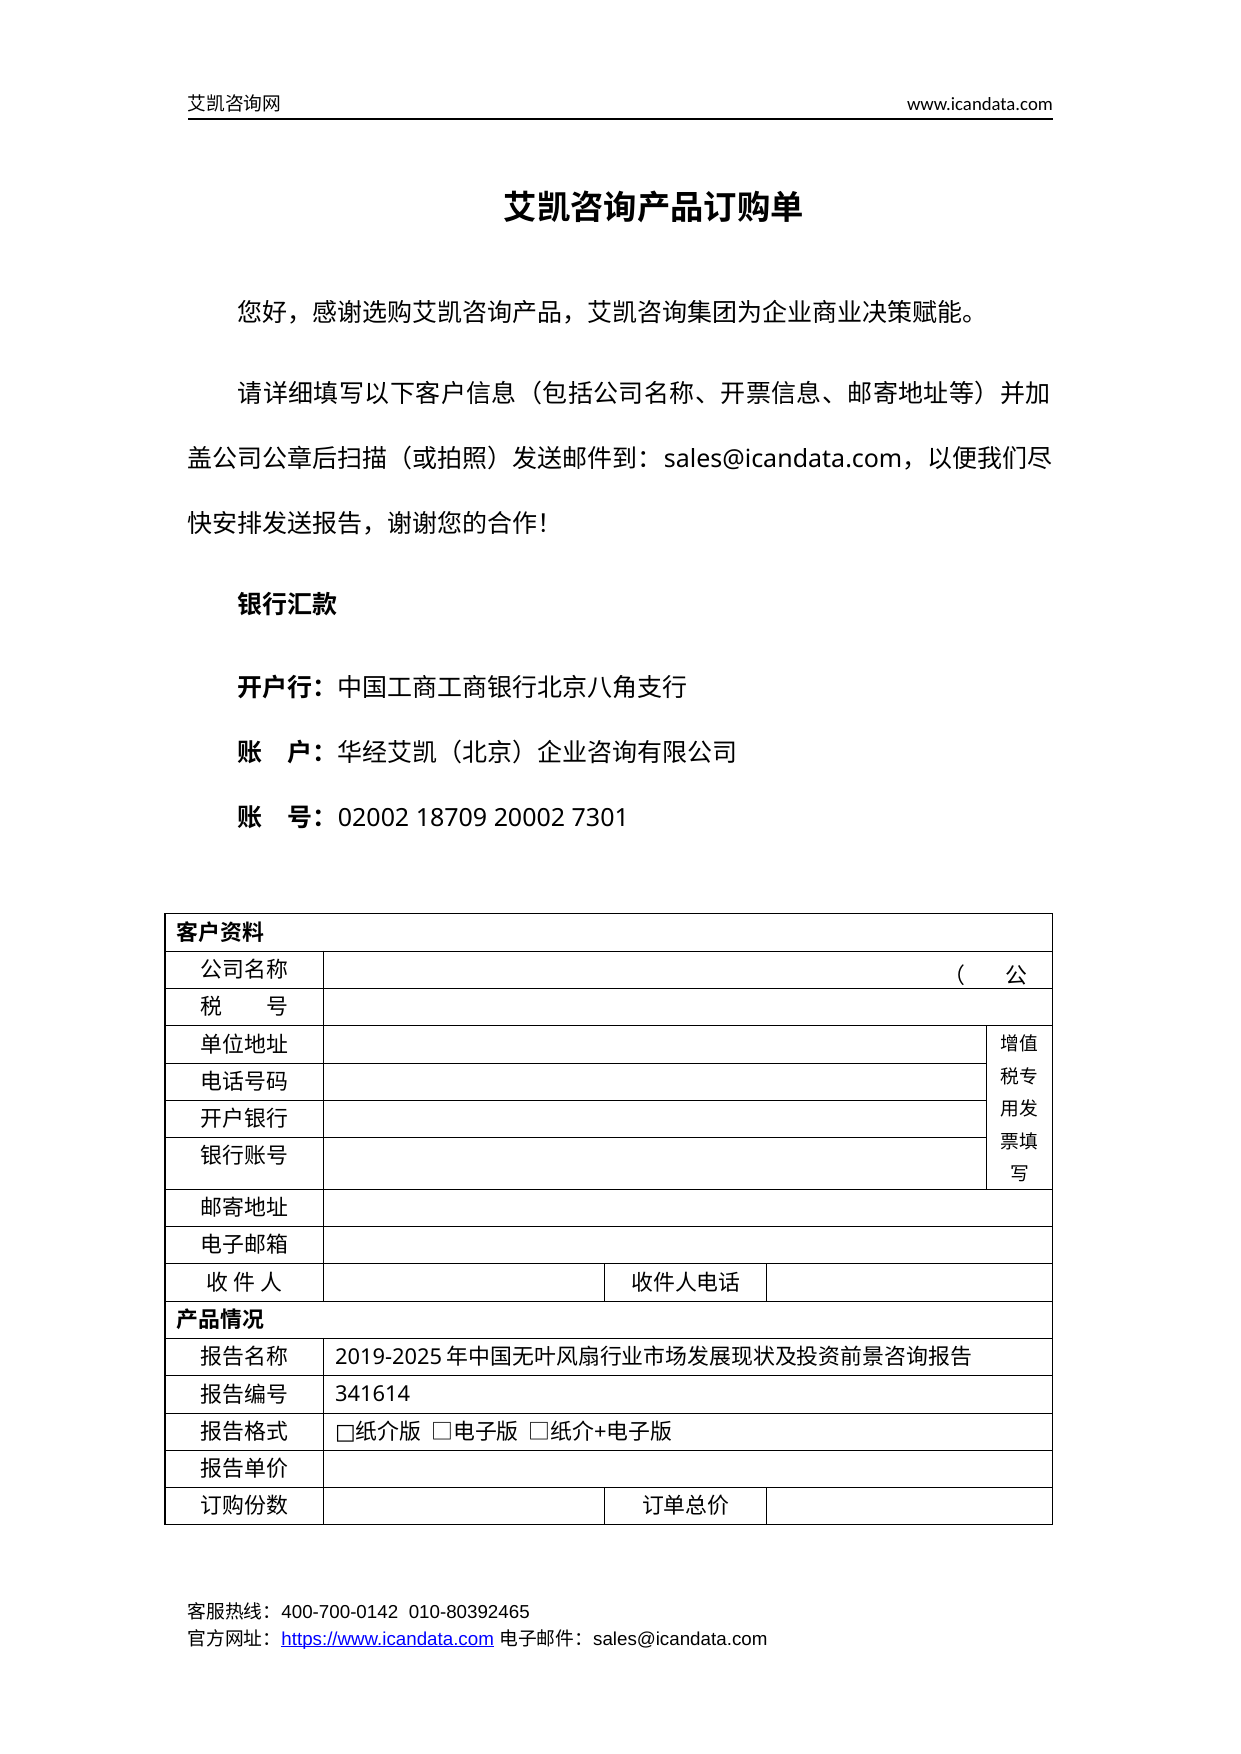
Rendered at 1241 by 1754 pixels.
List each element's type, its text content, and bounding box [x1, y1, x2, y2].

table_cell [324, 989, 1052, 1025]
table_cell [324, 1064, 986, 1100]
table_cell [324, 1227, 1052, 1263]
table_cell 银行账号 [166, 1138, 323, 1189]
table_cell 邮寄地址 [166, 1190, 323, 1226]
table_cell 2019-2025年中国无叶风扇行业市场发展现状及投资前景咨询报告 [324, 1339, 1052, 1375]
table_cell 收件人电话 [605, 1264, 766, 1301]
table_cell 报告名称 [166, 1339, 323, 1375]
table_cell [767, 1264, 1052, 1301]
table_cell 增值税专用发票填写 [987, 1026, 1052, 1189]
table_cell [324, 1101, 986, 1137]
table_cell [324, 1190, 1052, 1226]
table_cell 公司名称 [166, 952, 323, 988]
text 请详细填写以下客户信息（包括公司名称、开票信息、邮寄地址等）并加盖公司公章后扫描（或拍照）发送邮件到：sales@icandata.com，以便我们尽快安排发送报告，谢谢您的合作！ [187, 359, 1053, 554]
table_cell 报告编号 [166, 1376, 323, 1412]
table_cell [324, 1026, 986, 1062]
table_cell 产品情况 [166, 1302, 1052, 1338]
table_cell 税 号 [166, 989, 323, 1025]
table_cell [324, 1451, 1052, 1487]
text 账 号：02002 18709 20002 7301 [187, 783, 1053, 848]
table_cell 订购份数 [166, 1488, 323, 1524]
table_cell [324, 1488, 604, 1524]
text 艾凯咨询产品订购单 [187, 172, 1053, 237]
text 银行汇款 [187, 570, 1053, 635]
table_cell [324, 952, 1052, 988]
table_cell [324, 1264, 604, 1301]
table_cell 收 件 人 [166, 1264, 323, 1301]
table_cell 订单总价 [605, 1488, 766, 1524]
text 账 户：华经艾凯（北京）企业咨询有限公司 [187, 718, 1053, 783]
text 您好，感谢选购艾凯咨询产品，艾凯咨询集团为企业商业决策赋能。 [187, 278, 1053, 343]
table_cell 341614 [324, 1376, 1052, 1412]
table_cell 报告格式 [166, 1414, 323, 1450]
table_cell 电子邮箱 [166, 1227, 323, 1263]
table_cell [324, 1138, 986, 1189]
table_cell 电话号码 [166, 1064, 323, 1100]
table_cell [767, 1488, 1052, 1524]
text 开户行：中国工商工商银行北京八角支行 [187, 653, 1053, 718]
table_cell 开户银行 [166, 1101, 323, 1137]
table_cell 报告单价 [166, 1451, 323, 1487]
table_cell 单位地址 [166, 1026, 323, 1062]
table_cell □纸介版 □电子版 □纸介+电子版 [324, 1414, 1052, 1450]
table_header 客户资料 [166, 914, 1052, 951]
